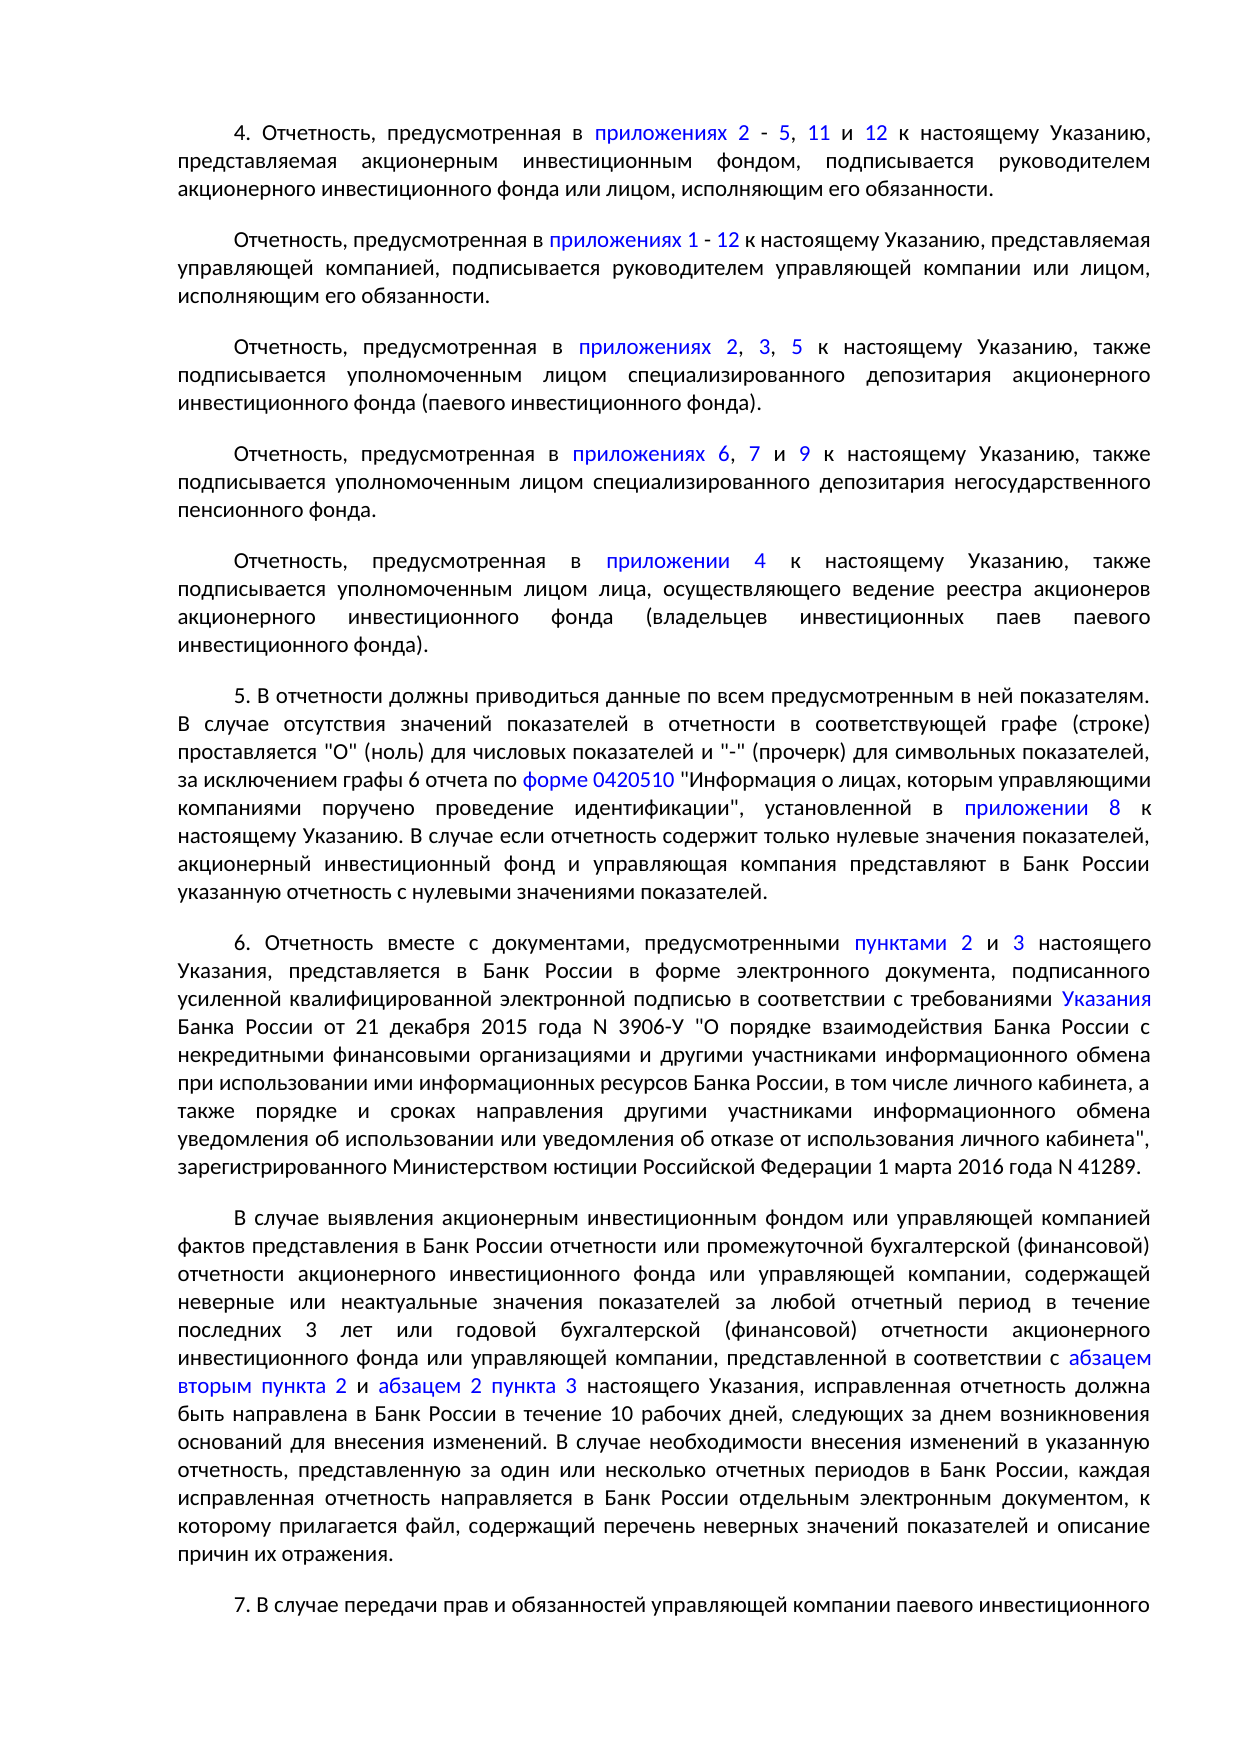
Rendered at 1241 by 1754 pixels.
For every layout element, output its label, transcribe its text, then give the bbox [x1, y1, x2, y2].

text Отчетность, предусмотренная в приложениях 2, 3, 5 к настоящему Указанию, также подписывается уполномоченным лицом специализированного депозитария акционерного инвестиционного фонда (паевого инвестиционного фонда). [177, 332, 1152, 416]
text 5. В отчетности должны приводиться данные по всем предусмотренным в ней показателям. В случае отсутствия значений показателей в отчетности в соответствующей графе (строке) проставляется "О" (ноль) для числовых показателей и "-" (прочерк) для символьных показателей, за исключением графы 6 отчета по форме 0420510 "Информация о лицах, которым управляющими компаниями поручено проведение идентификации", установленной в приложении 8 к настоящему Указанию. В случае если отчетность содержит только нулевые значения показателей, акционерный инвестиционный фонд и управляющая компания представляют в Банк России указанную отчетность с нулевыми значениями показателей. [177, 681, 1152, 905]
text Отчетность, предусмотренная в приложении 4 к настоящему Указанию, также подписывается уполномоченным лицом лица, осуществляющего ведение реестра акционеров акционерного инвестиционного фонда (владельцев инвестиционных паев паевого инвестиционного фонда). [177, 546, 1152, 658]
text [177, 1590, 1152, 1618]
text Отчетность, предусмотренная в приложениях 1 - 12 к настоящему Указанию, представляемая управляющей компанией, подписывается руководителем управляющей компании или лицом, исполняющим его обязанности. [177, 225, 1152, 309]
text 4. Отчетность, предусмотренная в приложениях 2 - 5, 11 и 12 к настоящему Указанию, представляемая акционерным инвестиционным фондом, подписывается руководителем акционерного инвестиционного фонда или лицом, исполняющим его обязанности. [177, 118, 1152, 202]
text Отчетность, предусмотренная в приложениях 6, 7 и 9 к настоящему Указанию, также подписывается уполномоченным лицом специализированного депозитария негосударственного пенсионного фонда. [177, 439, 1152, 523]
text В случае выявления акционерным инвестиционным фондом или управляющей компанией фактов представления в Банк России отчетности или промежуточной бухгалтерской (финансовой) отчетности акционерного инвестиционного фонда или управляющей компании, содержащей неверные или неактуальные значения показателей за любой отчетный период в течение последних 3 лет или годовой бухгалтерской (финансовой) отчетности акционерного инвестиционного фонда или управляющей компании, представленной в соответствии с абзацем вторым пункта 2 и абзацем 2 пункта 3 настоящего Указания, исправленная отчетность должна быть направлена в Банк России в течение 10 рабочих дней, следующих за днем возникновения оснований для внесения изменений. В случае необходимости внесения изменений в указанную отчетность, представленную за один или несколько отчетных периодов в Банк России, каждая исправленная отчетность направляется в Банк России отдельным электронным документом, к которому прилагается файл, содержащий перечень неверных значений показателей и описание причин их отражения. [177, 1203, 1152, 1567]
text 6. Отчетность вместе с документами, предусмотренными пунктами 2 и 3 настоящего Указания, представляется в Банк России в форме электронного документа, подписанного усиленной квалифицированной электронной подписью в соответствии с требованиями Указания Банка России от 21 декабря 2015 года N 3906-У "О порядке взаимодействия Банка России с некредитными финансовыми организациями и другими участниками информационного обмена при использовании ими информационных ресурсов Банка России, в том числе личного кабинета, а также порядке и сроках направления другими участниками информационного обмена уведомления об использовании или уведомления об отказе от использования личного кабинета", зарегистрированного Министерством юстиции Российской Федерации 1 марта 2016 года N 41289. [177, 928, 1152, 1180]
